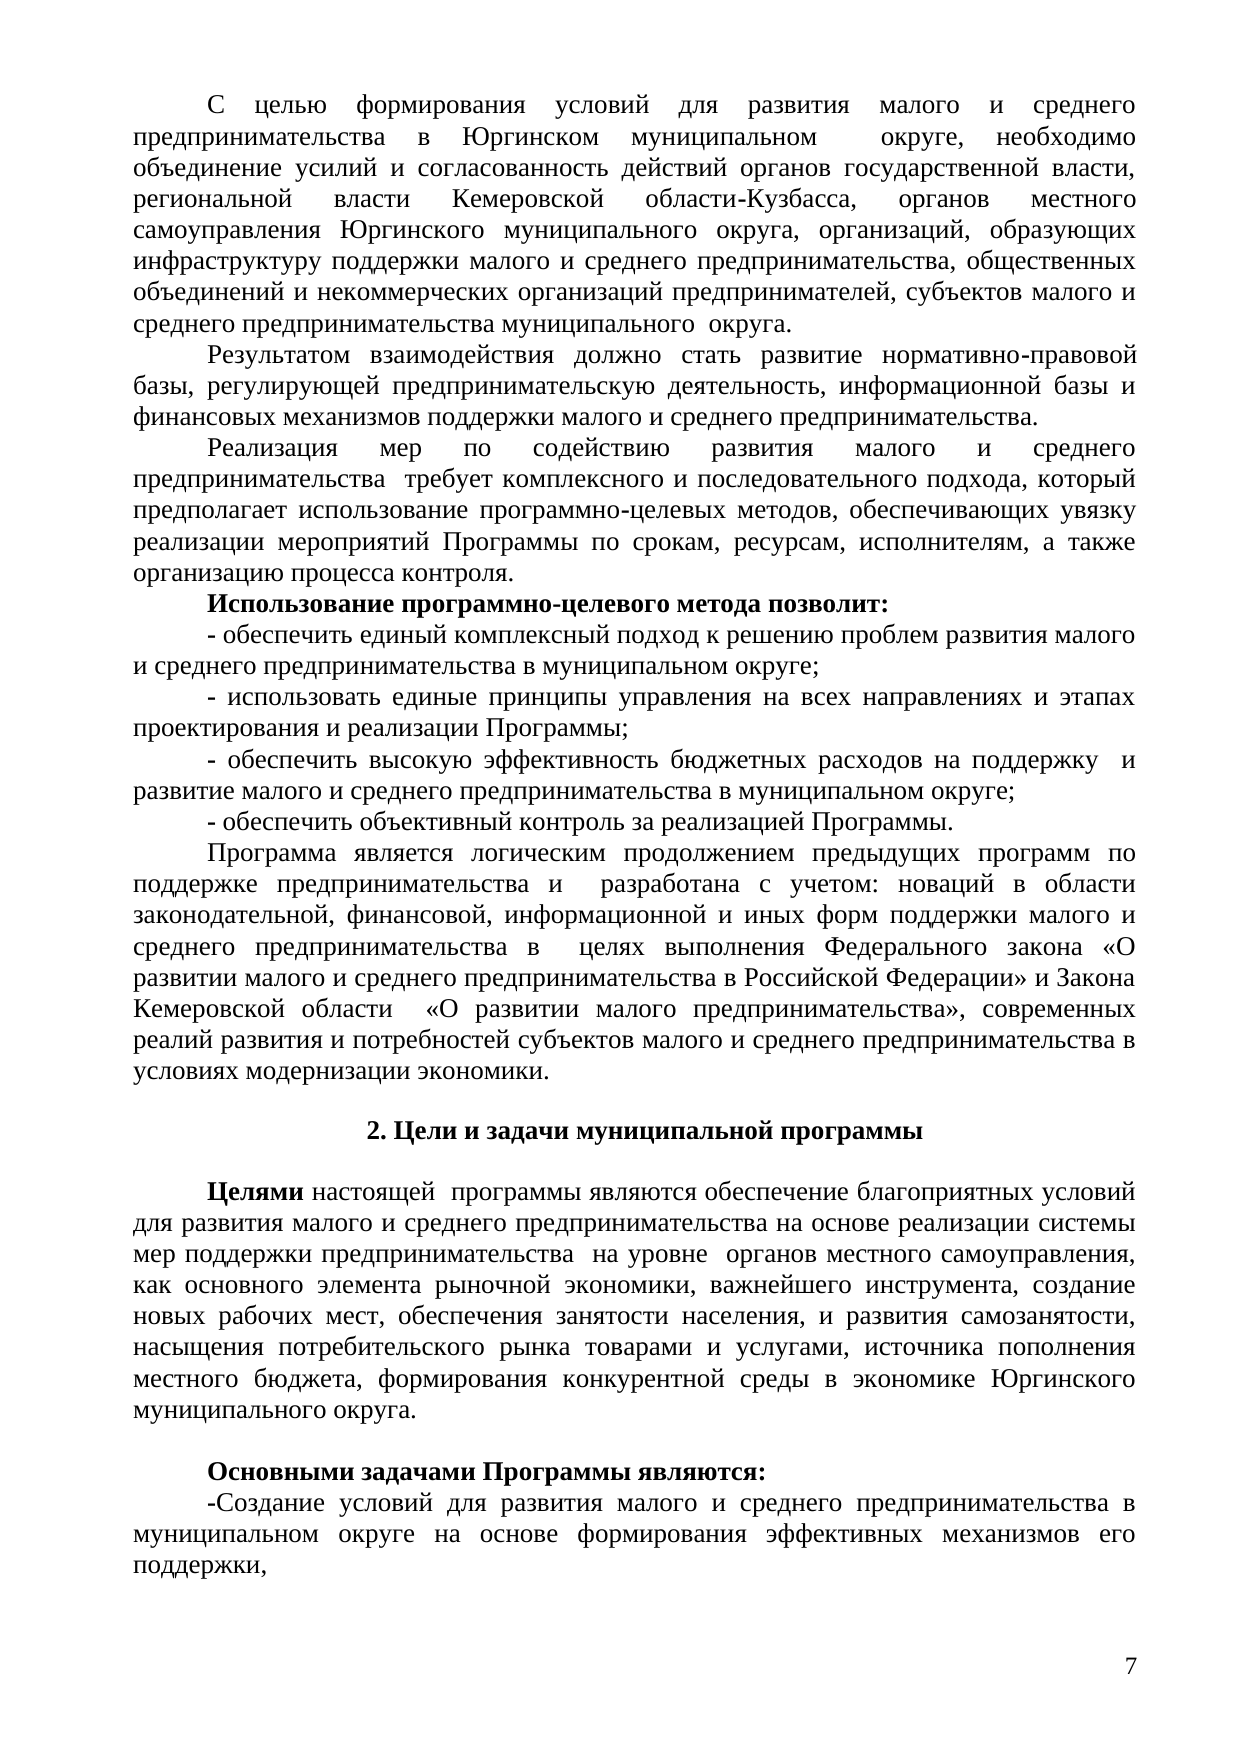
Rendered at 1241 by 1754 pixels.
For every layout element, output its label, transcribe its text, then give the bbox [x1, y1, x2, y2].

text - обеспечить объективный контроль за реализацией Программы. [133, 805, 1137, 836]
text Результатом взаимодействия должно стать развитие нормативно-правовой базы, регулирующей предпринимательскую деятельность, информационной базы и финансовых механизмов поддержки малого и среднего предпринимательства. [133, 338, 1137, 431]
text 2. Цели и задачи муниципальной программы [133, 1114, 1137, 1146]
text - обеспечить единый комплексный подход к решению проблем развития малого и среднего предпринимательства в муниципальном округе; [133, 618, 1137, 680]
text С целью формирования условий для развития малого и среднего предпринимательства в Юргинском муниципальном округе, необходимо объединение усилий и согласованность действий органов государственной власти, региональной власти Кемеровской области-Кузбасса, органов местного самоуправления Юргинского муниципального округа, организаций, образующих инфраструктуру поддержки малого и среднего предпринимательства, общественных объединений и некоммерческих организаций предпринимателей, субъектов малого и среднего предпринимательства муниципального округа. [133, 89, 1137, 338]
text Реализация мер по содействию развития малого и среднего предпринимательства требует комплексного и последовательного подхода, который предполагает использование программно-целевых методов, обеспечивающих увязку реализации мероприятий Программы по срокам, ресурсам, исполнителям, а также организацию процесса контроля. [133, 431, 1137, 587]
text Основными задачами Программы являются: [133, 1455, 1137, 1486]
text - использовать единые принципы управления на всех направлениях и этапах проектирования и реализации Программы; [133, 680, 1137, 743]
text Программа является логическим продолжением предыдущих программ по поддержке предпринимательства и разработана с учетом: новаций в области законодательной, финансовой, информационной и иных форм поддержки малого и среднего предпринимательства в целях выполнения Федерального закона «О развитии малого и среднего предпринимательства в Российской Федерации» и Закона Кемеровской области «О развитии малого предпринимательства», современных реалий развития и потребностей субъектов малого и среднего предпринимательства в условиях модернизации экономики. [133, 836, 1137, 1085]
text -Создание условий для развития малого и среднего предпринимательства в муниципальном округе на основе формирования эффективных механизмов его поддержки, [133, 1486, 1137, 1580]
text Целями настоящей программы являются обеспечение благоприятных условий для развития малого и среднего предпринимательства на основе реализации системы мер поддержки предпринимательства на уровне органов местного самоуправления, как основного элемента рыночной экономики, важнейшего инструмента, создание новых рабочих мест, обеспечения занятости населения, и развития самозанятости, насыщения потребительского рынка товарами и услугами, источника пополнения местного бюджета, формирования конкурентной среды в экономике Юргинского муниципального округа. [133, 1175, 1137, 1424]
text - обеспечить высокую эффективность бюджетных расходов на поддержку и развитие малого и среднего предпринимательства в муниципальном округе; [133, 743, 1137, 805]
text Использование программно-целевого метода позволит: [133, 587, 1137, 618]
